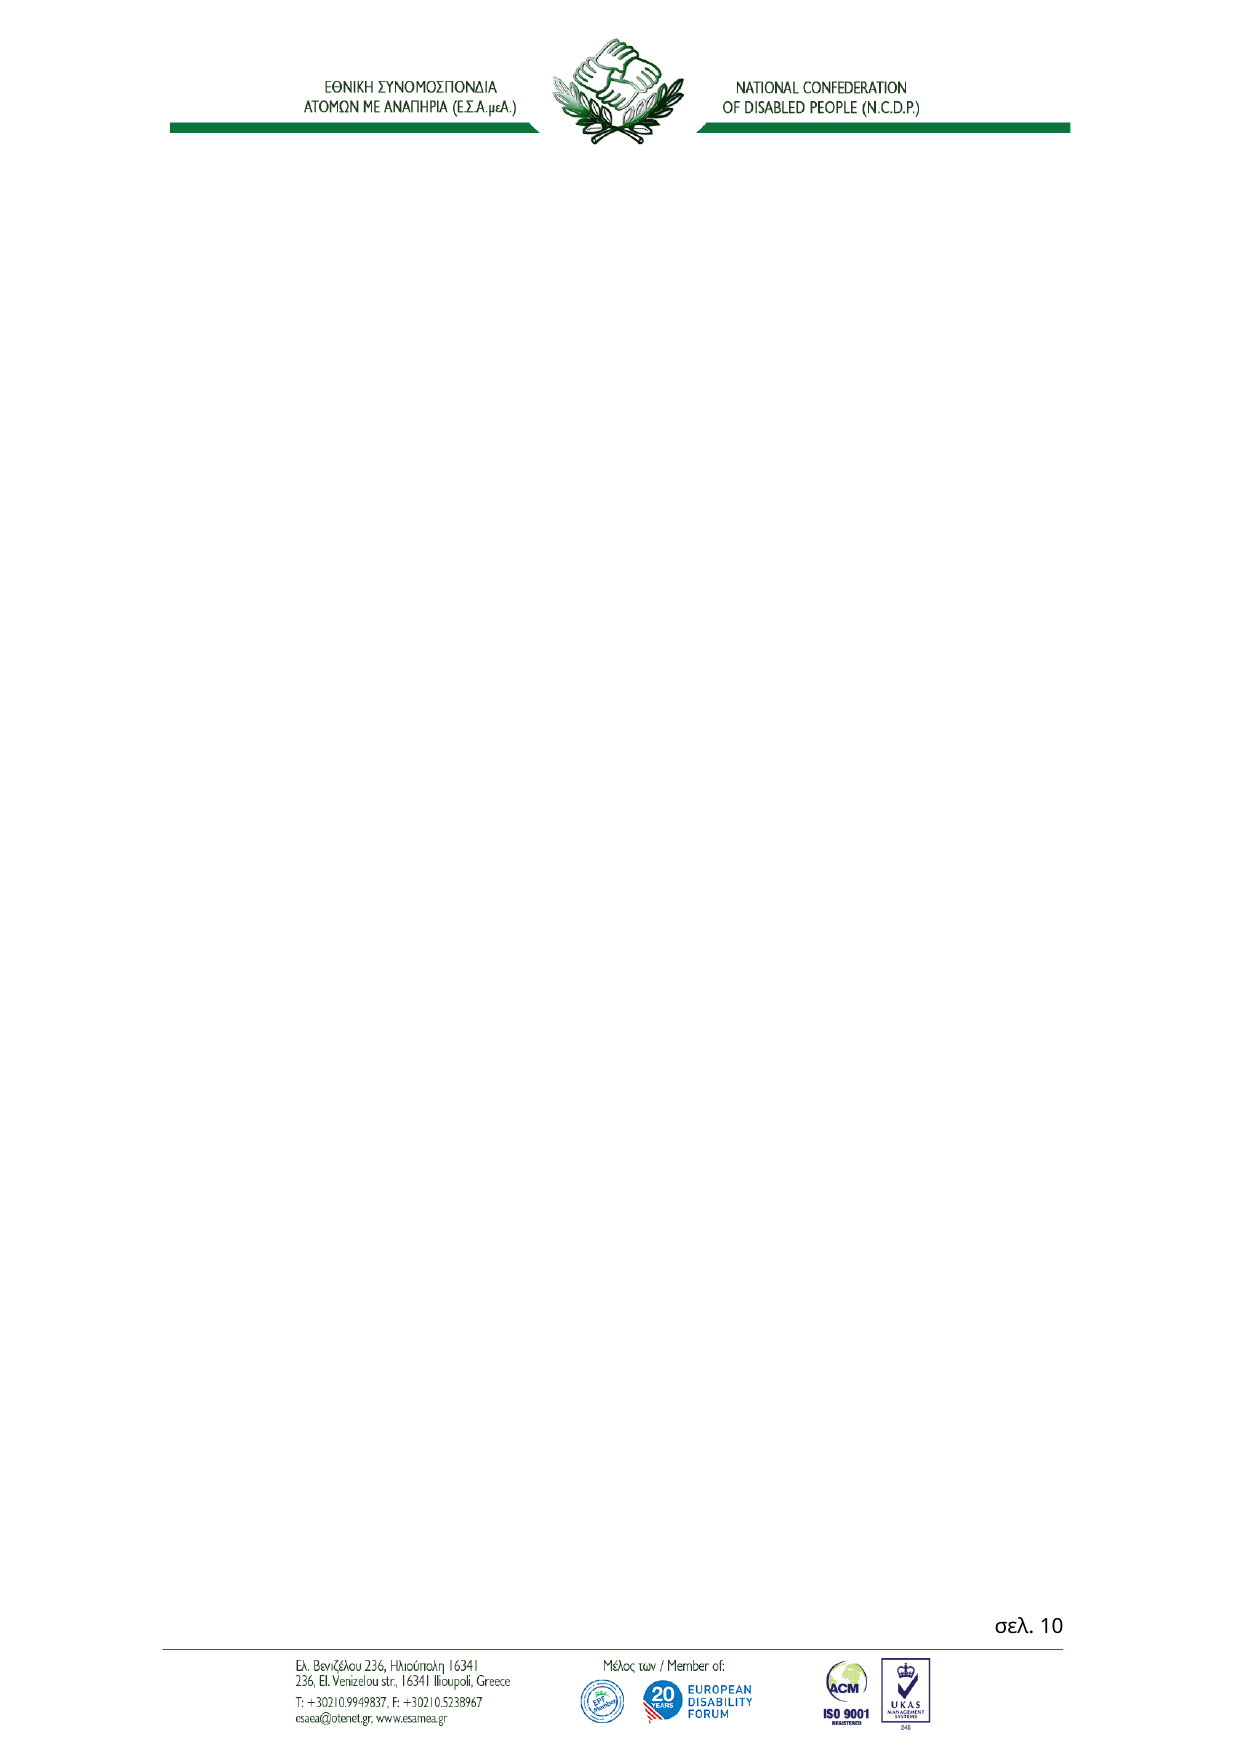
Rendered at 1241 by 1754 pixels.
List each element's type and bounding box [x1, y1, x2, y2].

picture [169, 0, 1071, 156]
picture [162, 1639, 1064, 1754]
